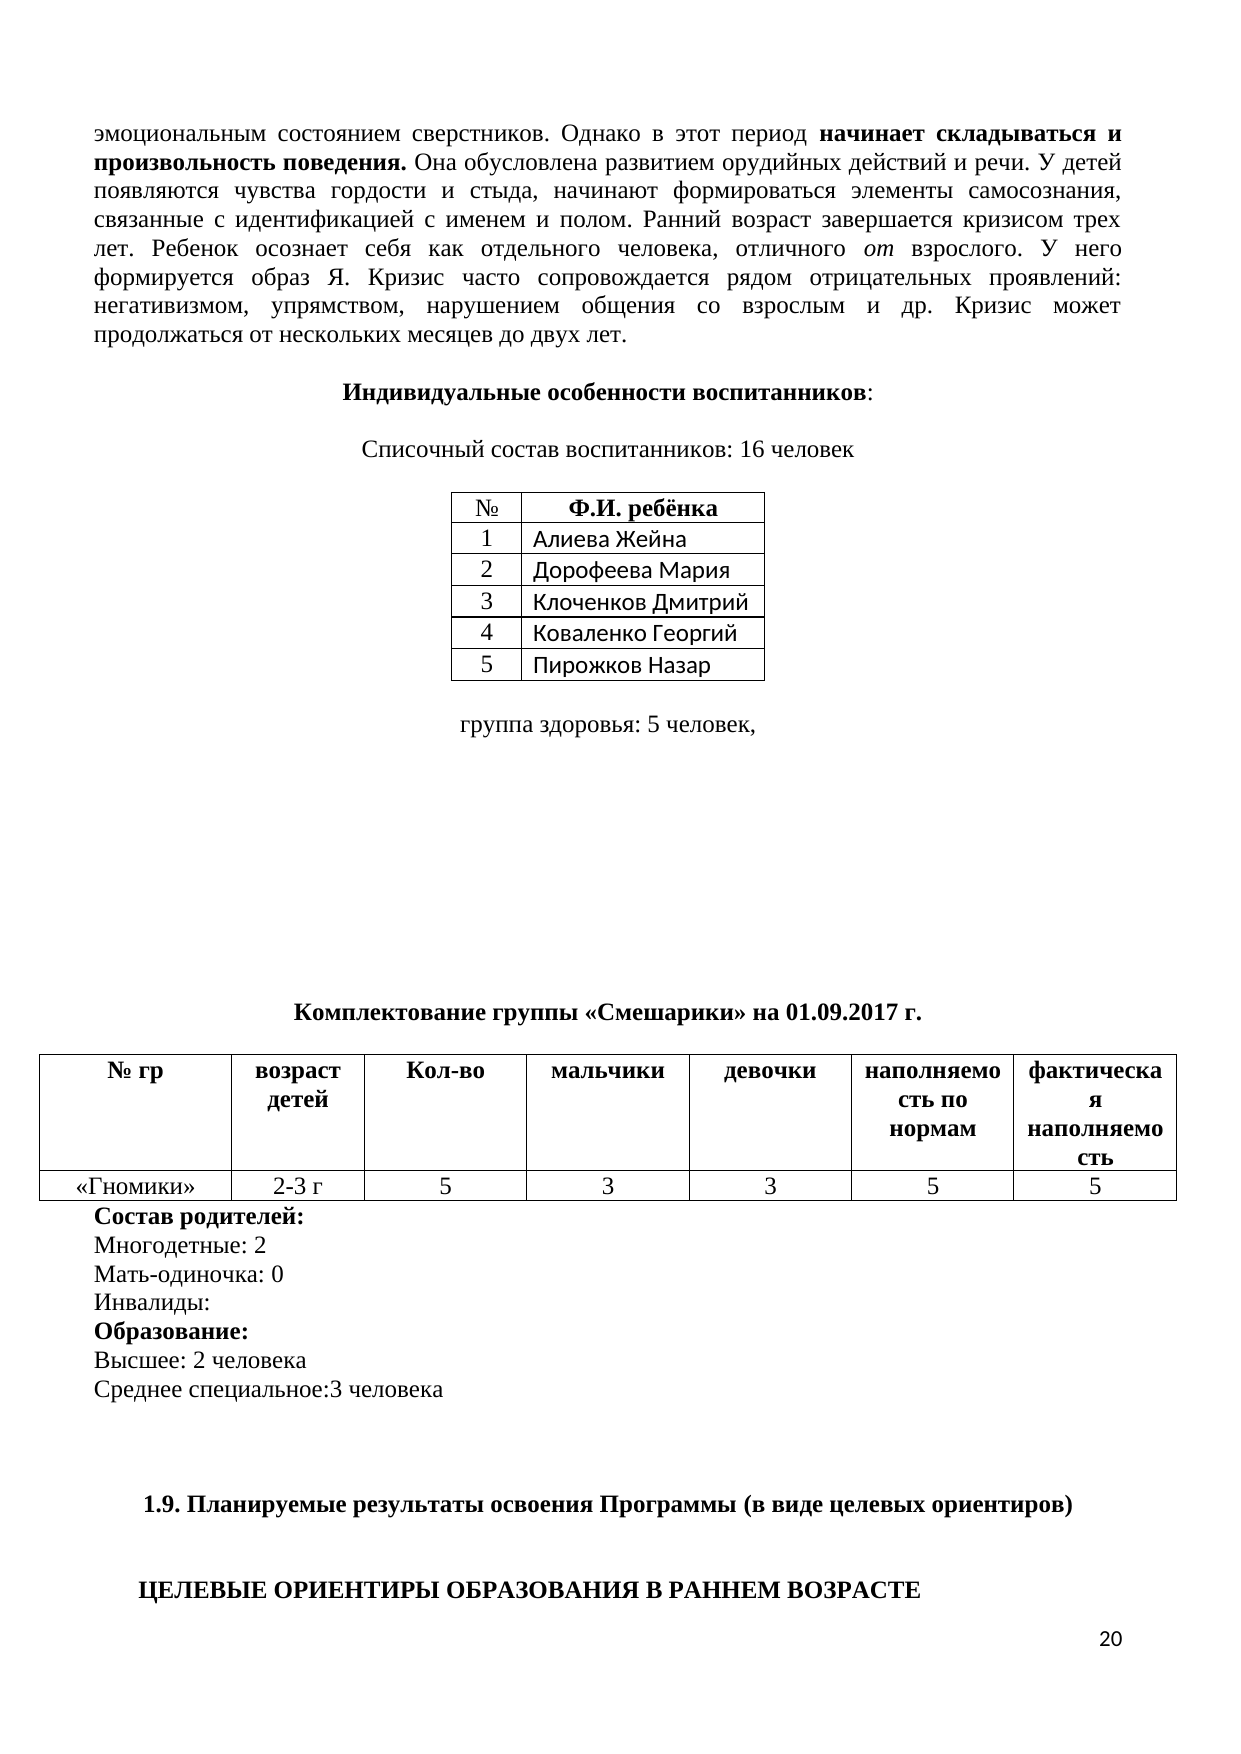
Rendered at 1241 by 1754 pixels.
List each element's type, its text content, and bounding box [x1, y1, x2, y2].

text группа здоровья: 5 человек, [94, 709, 1122, 738]
text 1.9. Планируемые результаты освоения Программы (в виде целевых ориентиров) [94, 1489, 1122, 1517]
table_cell 2-3 г [232, 1171, 364, 1200]
text Списочный состав воспитанников: 16 человек [94, 434, 1122, 463]
table_header возраст детей [232, 1055, 364, 1170]
text Образование: [94, 1316, 1122, 1345]
table_header № гр [40, 1055, 231, 1170]
text Состав родителей: [94, 1201, 1122, 1230]
table_cell Коваленко Георгий [522, 618, 764, 648]
table_cell 4 [452, 618, 521, 648]
text Среднее специальное:3 человека [94, 1374, 1122, 1402]
table_cell Алиева Жейна [522, 523, 764, 553]
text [94, 118, 1122, 348]
table_cell 2 [452, 554, 521, 585]
text ЦЕЛЕВЫЕ ОРИЕНТИРЫ ОБРАЗОВАНИЯ В РАННЕМ ВОЗРАСТЕ [94, 1575, 1122, 1604]
text Многодетные: 2 [94, 1230, 1122, 1259]
text Индивидуальные особенности воспитанников: [94, 377, 1122, 406]
table_cell Дорофеева Мария [522, 554, 764, 585]
table_cell 1 [452, 523, 521, 553]
table_header Кол-во [365, 1055, 526, 1170]
table_header фактическая наполняемость [1014, 1055, 1176, 1170]
table_cell 3 [527, 1171, 689, 1200]
table_cell 3 [690, 1171, 851, 1200]
text Комплектование группы «Смешарики» на 01.09.2017 г. [94, 997, 1122, 1026]
table_cell 3 [452, 586, 521, 616]
text Инвалиды: [94, 1287, 1122, 1316]
table_header девочки [690, 1055, 851, 1170]
table_cell 5 [452, 649, 521, 679]
table_cell 5 [852, 1171, 1013, 1200]
table_header наполняемость по нормам [852, 1055, 1013, 1170]
table_cell 5 [1014, 1171, 1176, 1200]
text Мать-одиночка: 0 [94, 1259, 1122, 1287]
table_cell «Гномики» [40, 1171, 231, 1200]
table_cell 5 [365, 1171, 526, 1200]
table_cell Клоченков Дмитрий [522, 586, 764, 616]
text Высшее: 2 человека [94, 1345, 1122, 1374]
table_header № [452, 493, 521, 522]
table_header Ф.И. ребёнка [522, 493, 764, 522]
table_header мальчики [527, 1055, 689, 1170]
table_cell Пирожков Назар [522, 649, 764, 679]
